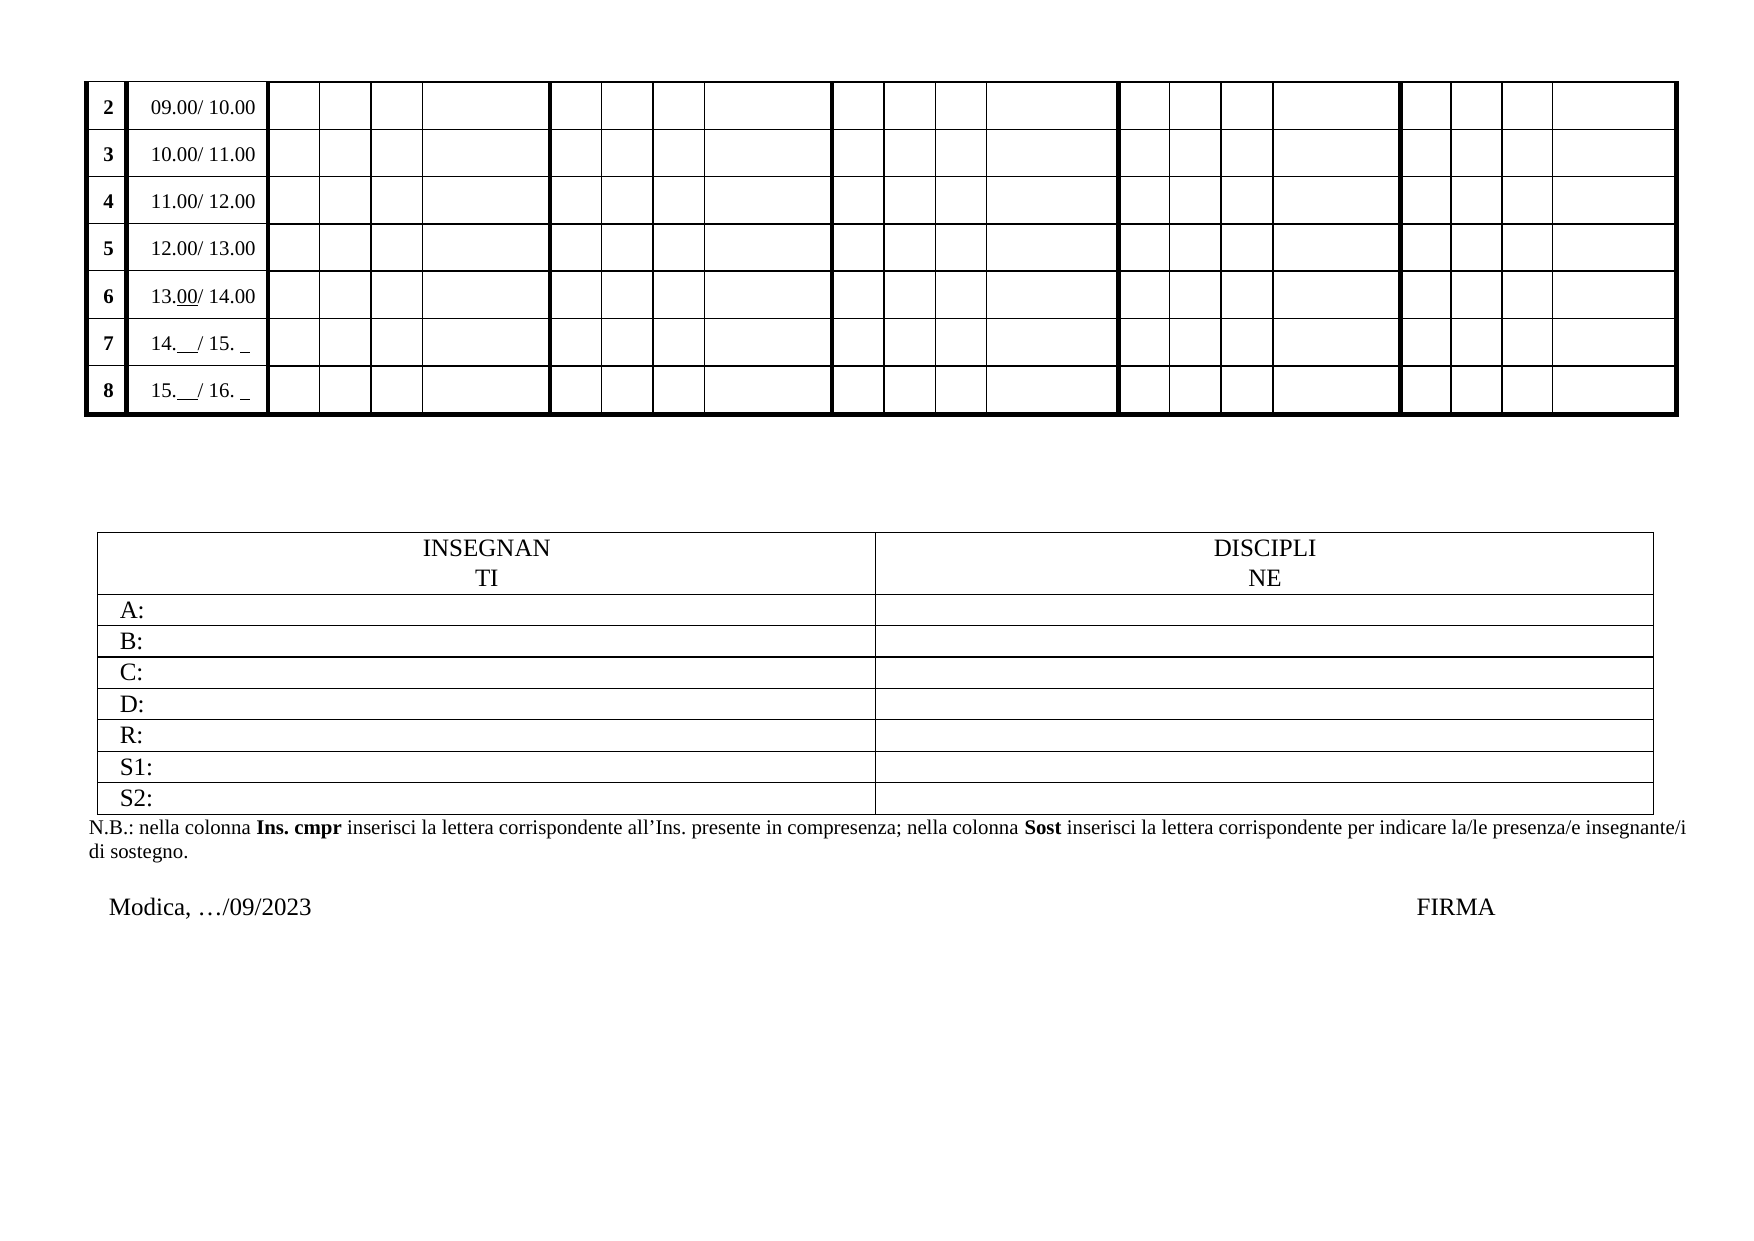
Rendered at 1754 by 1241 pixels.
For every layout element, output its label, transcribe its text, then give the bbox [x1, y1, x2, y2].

table_cell [320, 130, 370, 176]
table_cell [705, 272, 830, 317]
table_cell [936, 367, 986, 412]
table_cell [987, 225, 1116, 270]
table_cell [834, 177, 883, 223]
table_cell [1403, 272, 1450, 317]
table_cell 14. / 15. [129, 319, 266, 365]
table_cell [1452, 225, 1501, 270]
table_cell [1553, 367, 1674, 412]
table_cell D: [98, 689, 875, 719]
table_cell B: [98, 626, 875, 656]
table_cell [423, 272, 548, 317]
table_cell S1: [98, 752, 875, 782]
table_cell [423, 225, 548, 270]
table_cell [885, 272, 935, 317]
table_cell [1222, 272, 1272, 317]
table_cell [320, 177, 370, 223]
table_cell [876, 689, 1653, 719]
table_cell [705, 177, 830, 223]
table_cell [1452, 367, 1501, 412]
table_cell [654, 83, 704, 129]
table_cell [320, 225, 370, 270]
table_cell [1222, 319, 1272, 365]
table_cell [423, 177, 548, 223]
table_cell [1121, 225, 1169, 270]
table_cell [1503, 225, 1552, 270]
table_cell [885, 225, 935, 270]
table_cell [1274, 272, 1398, 317]
table_cell [1452, 83, 1501, 129]
table_cell [654, 225, 704, 270]
table_cell [270, 319, 319, 365]
table_cell [1553, 130, 1674, 176]
table_cell [270, 83, 319, 129]
table_cell [270, 225, 319, 270]
table_cell [372, 367, 422, 412]
table_cell [270, 367, 319, 412]
table_cell [552, 367, 601, 412]
table_cell [936, 177, 986, 223]
table_cell [654, 367, 704, 412]
table_cell [1403, 83, 1450, 129]
table_header INSEGNANTI [98, 533, 875, 594]
table_cell [936, 225, 986, 270]
table_cell [270, 272, 319, 317]
table_cell [1503, 272, 1552, 317]
table_cell [1222, 367, 1272, 412]
table_cell [885, 83, 935, 129]
table_cell [834, 130, 883, 176]
table_cell 8 [89, 366, 124, 412]
table_cell [987, 177, 1116, 223]
table_cell [1503, 130, 1552, 176]
table_cell [1553, 319, 1674, 365]
table_cell [936, 319, 986, 365]
table_cell [1170, 367, 1220, 412]
table_cell [1170, 83, 1220, 129]
table_cell [602, 83, 652, 129]
table_cell [372, 83, 422, 129]
table_cell [1403, 177, 1450, 223]
table_cell [1170, 130, 1220, 176]
table_cell [705, 225, 830, 270]
table_cell [1121, 319, 1169, 365]
table_cell [654, 272, 704, 317]
table_cell [936, 83, 986, 129]
table_cell [602, 177, 652, 223]
table_cell 13.00/ 14.00 [129, 271, 266, 317]
table_cell [372, 319, 422, 365]
table_cell [876, 658, 1653, 688]
table_cell [1403, 130, 1450, 176]
table_cell [1274, 319, 1398, 365]
table_cell [1121, 272, 1169, 317]
table_cell [1274, 83, 1398, 129]
table_cell [602, 130, 652, 176]
table_cell [1222, 130, 1272, 176]
table_cell 12.00/ 13.00 [129, 224, 266, 270]
table_cell 10.00/ 11.00 [129, 130, 266, 176]
table_cell [876, 783, 1653, 814]
table_cell [654, 130, 704, 176]
table_cell 7 [89, 319, 124, 365]
table_cell 6 [89, 271, 124, 317]
table_cell [270, 130, 319, 176]
table_cell [1222, 83, 1272, 129]
table_cell 15. / 16. [129, 366, 266, 412]
table_cell [705, 367, 830, 412]
table_cell [834, 83, 883, 129]
table_cell [876, 595, 1653, 625]
table_cell [423, 367, 548, 412]
table_cell [423, 319, 548, 365]
table_cell [552, 130, 601, 176]
table_cell [372, 225, 422, 270]
table_cell 4 [89, 177, 124, 223]
table_cell [936, 272, 986, 317]
table_cell [885, 177, 935, 223]
table_cell [654, 177, 704, 223]
table_cell S2: [98, 783, 875, 814]
table_cell [834, 367, 883, 412]
text N.B.: nella colonna Ins. cmpr inserisci la lettera corrispondente all’Ins. presente in compresenza; nella colonna Sost inserisci la lettera corrispondente per indicare la/le presenza/e insegnante/i di sostegno. [89, 815, 1698, 863]
table_header DISCIPLINE [876, 533, 1653, 594]
table_cell [1274, 177, 1398, 223]
table_cell [1452, 319, 1501, 365]
table_cell [1170, 319, 1220, 365]
table_cell [936, 130, 986, 176]
table_cell [1553, 177, 1674, 223]
table_cell [602, 319, 652, 365]
table_cell [602, 272, 652, 317]
table_cell [987, 83, 1116, 129]
table_cell [552, 225, 601, 270]
table_cell [987, 130, 1116, 176]
table_cell [885, 367, 935, 412]
table_cell [423, 83, 548, 129]
table_cell [1553, 225, 1674, 270]
table_cell [876, 626, 1653, 656]
table_cell [1403, 319, 1450, 365]
table_cell [552, 319, 601, 365]
table_cell 3 [89, 130, 124, 176]
table_cell [1170, 177, 1220, 223]
table_cell [1503, 319, 1552, 365]
table_cell [987, 319, 1116, 365]
table_cell [876, 720, 1653, 751]
table_cell [320, 272, 370, 317]
table_cell [885, 130, 935, 176]
table_cell [705, 83, 830, 129]
table_cell [1170, 225, 1220, 270]
table_cell [602, 367, 652, 412]
table_cell [1403, 225, 1450, 270]
table_cell [1121, 83, 1169, 129]
table_cell A: [98, 595, 875, 625]
table_cell [1503, 367, 1552, 412]
table_cell R: [98, 720, 875, 751]
table_cell [654, 319, 704, 365]
table_cell [372, 177, 422, 223]
table_cell [1274, 130, 1398, 176]
table_cell [270, 177, 319, 223]
table_cell [1452, 130, 1501, 176]
table_cell [1553, 272, 1674, 317]
table_cell [705, 319, 830, 365]
table_cell [1553, 83, 1674, 129]
table_cell [1274, 367, 1398, 412]
table_cell [1170, 272, 1220, 317]
table_cell C: [98, 658, 875, 688]
table_cell 2 [89, 82, 124, 129]
table_cell [1274, 225, 1398, 270]
table_cell 09.00/ 10.00 [129, 82, 266, 129]
table_cell [320, 83, 370, 129]
table_cell [1121, 177, 1169, 223]
table_cell [320, 367, 370, 412]
table_cell [372, 130, 422, 176]
table_cell [987, 272, 1116, 317]
table_cell [1121, 130, 1169, 176]
table_cell [1222, 177, 1272, 223]
table_cell [552, 272, 601, 317]
table_cell [705, 130, 830, 176]
table_cell [1503, 177, 1552, 223]
table_cell [885, 319, 935, 365]
table_cell [552, 177, 601, 223]
table_cell [1121, 367, 1169, 412]
table_cell [423, 130, 548, 176]
subtitle Modica, …/09/2023 FIRMA [89, 892, 1698, 920]
table_cell 11.00/ 12.00 [129, 177, 266, 223]
table_cell [1403, 367, 1450, 412]
table_cell 5 [89, 224, 124, 270]
table_cell [602, 225, 652, 270]
table_cell [1452, 272, 1501, 317]
table_cell [876, 752, 1653, 782]
table_cell [987, 367, 1116, 412]
table_cell [1222, 225, 1272, 270]
table_cell [834, 225, 883, 270]
table_cell [320, 319, 370, 365]
table_cell [1503, 83, 1552, 129]
table_cell [834, 272, 883, 317]
table_cell [372, 272, 422, 317]
table_cell [1452, 177, 1501, 223]
table_cell [834, 319, 883, 365]
table_cell [552, 83, 601, 129]
